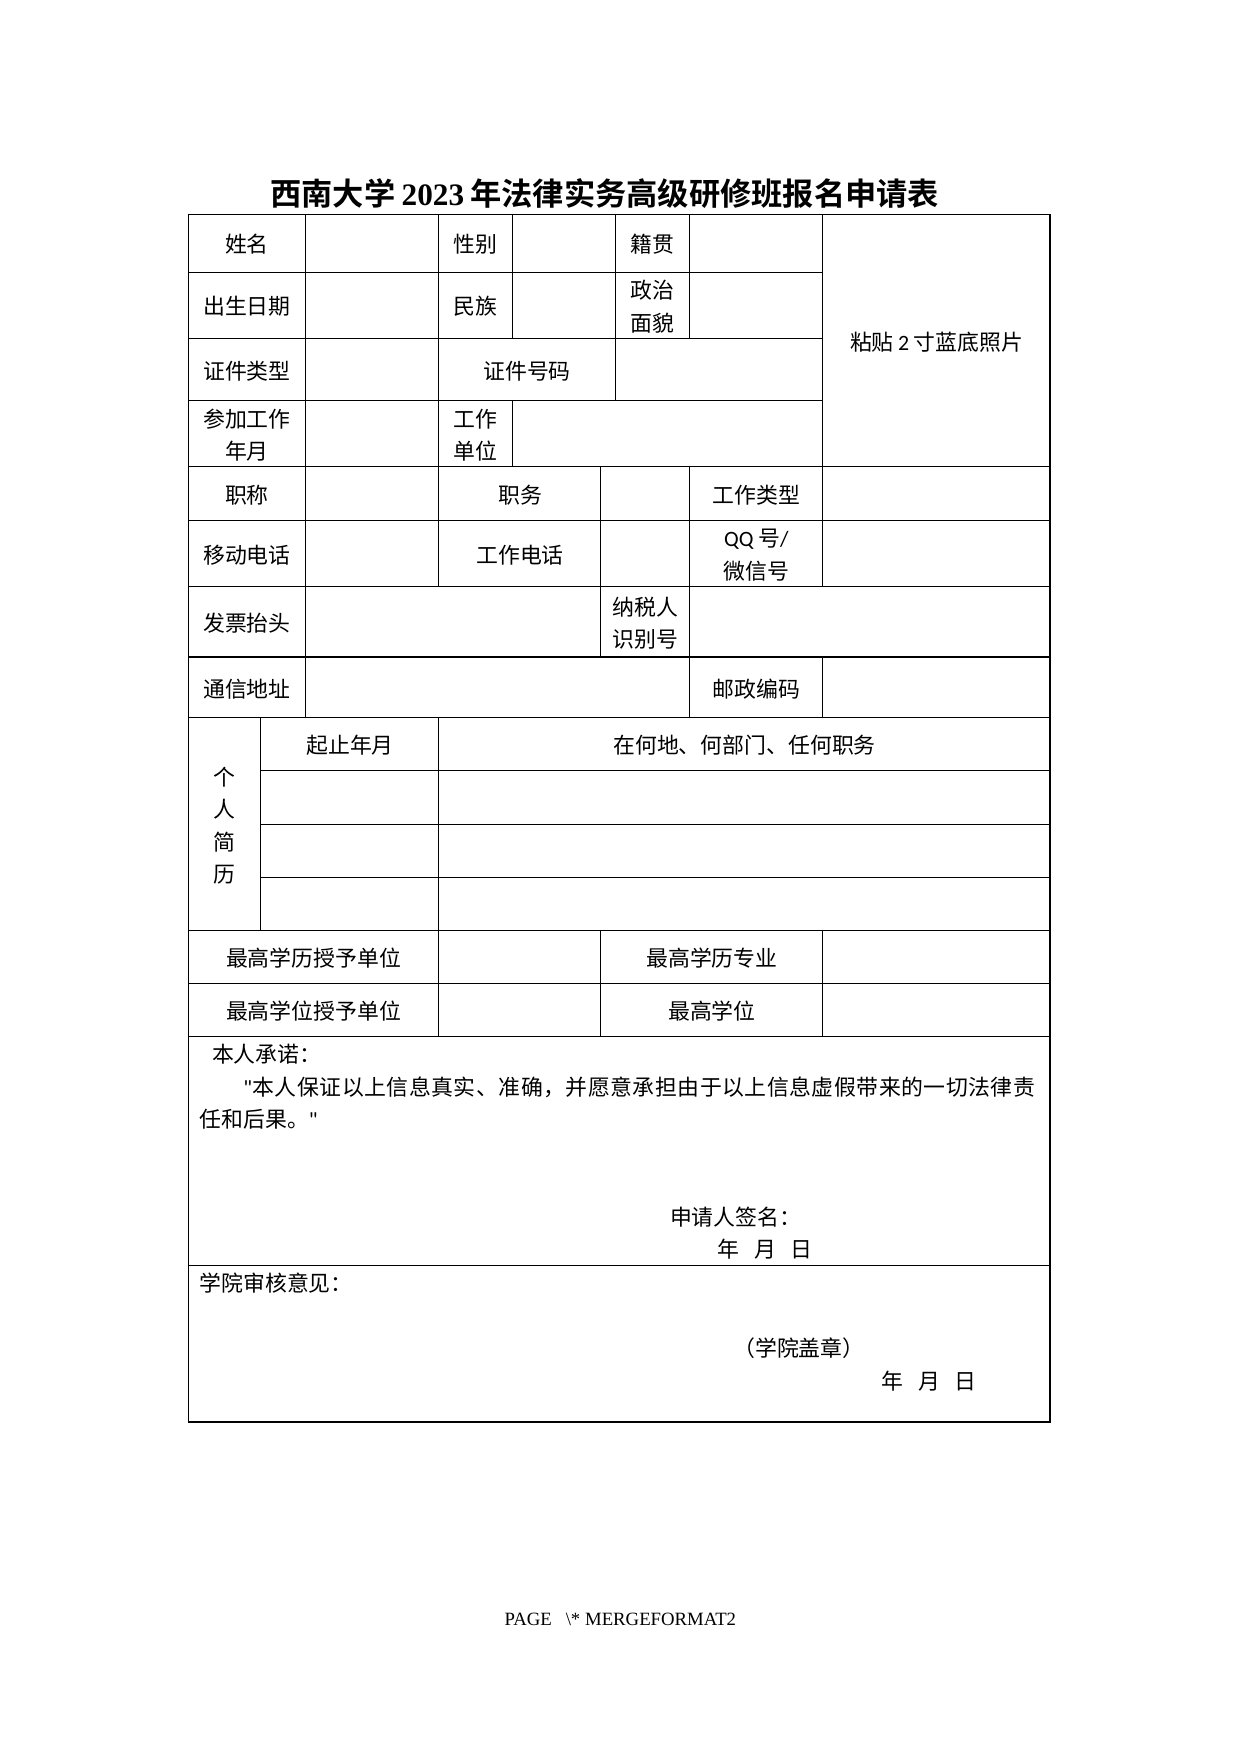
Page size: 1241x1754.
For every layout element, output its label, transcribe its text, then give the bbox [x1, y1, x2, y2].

table_cell [823, 984, 1049, 1036]
table_header 粘贴2寸蓝底照片 [823, 215, 1049, 466]
table_cell 最高学位授予单位 [189, 984, 438, 1036]
table_header [306, 215, 438, 272]
table_cell 证件类型 [189, 339, 305, 400]
table_cell [601, 467, 689, 520]
table_cell 出生日期 [189, 273, 305, 338]
table_cell 个 人 简 历 [189, 718, 260, 930]
text 西南大学2023年法律实务高级研修班报名申请表 [187, 162, 1021, 214]
table_cell 本人承诺： "本人保证以上信息真实、准确，并愿意承担由于以上信息虚假带来的一切法律责任和后果。" 申请人签名： 年 月 日 [189, 1037, 1049, 1264]
table_cell 发票抬头 [189, 587, 305, 656]
table_cell 职称 [189, 467, 305, 520]
table_cell [823, 521, 1049, 586]
table_cell [306, 521, 438, 586]
table_header 姓名 [189, 215, 305, 272]
table_cell [261, 825, 438, 877]
table_cell [690, 273, 822, 338]
table_cell 证件号码 [439, 339, 615, 400]
table_cell [306, 587, 600, 656]
table_cell 在何地、何部门、任何职务 [439, 718, 1049, 770]
table_cell 工作单位 [439, 401, 512, 466]
table_cell 工作电话 [439, 521, 600, 586]
table_cell [306, 401, 438, 466]
table_cell 参加工作 年月 [189, 401, 305, 466]
table_cell 工作类型 [690, 467, 822, 520]
table_cell 通信地址 [189, 658, 305, 717]
table_cell 最高学历授予单位 [189, 931, 438, 983]
table_cell [439, 825, 1049, 877]
table_cell [306, 658, 689, 717]
table_cell 学院审核意见： （学院盖章） 年 月 日 [189, 1266, 1049, 1421]
table_cell 最高学位 [601, 984, 822, 1036]
table_cell [439, 771, 1049, 823]
table_cell [823, 467, 1049, 520]
table_cell [690, 587, 1049, 656]
table_header [690, 215, 822, 272]
table_cell 政治面貌 [616, 273, 689, 338]
table_cell [439, 931, 600, 983]
table_cell [823, 931, 1049, 983]
table_cell 邮政编码 [690, 658, 822, 717]
table_cell 最高学历专业 [601, 931, 822, 983]
table_cell [439, 984, 600, 1036]
table_cell 移动电话 [189, 521, 305, 586]
table_header 籍贯 [616, 215, 689, 272]
table_cell 起止年月 [261, 718, 438, 770]
table_cell 纳税人识别号 [601, 587, 689, 656]
table_cell [261, 878, 438, 930]
table_cell 职务 [439, 467, 600, 520]
table_header 性别 [439, 215, 512, 272]
table_cell 民族 [439, 273, 512, 338]
table_cell [823, 658, 1049, 717]
table_cell [439, 878, 1049, 930]
table_cell [261, 771, 438, 823]
table_header [513, 215, 615, 272]
table_cell [616, 339, 822, 400]
table_cell [306, 467, 438, 520]
table_cell [306, 339, 438, 400]
table_cell [513, 273, 615, 338]
table_cell [306, 273, 438, 338]
table_cell QQ号/ 微信号 [690, 521, 822, 586]
table_cell [513, 401, 822, 466]
table_cell [601, 521, 689, 586]
